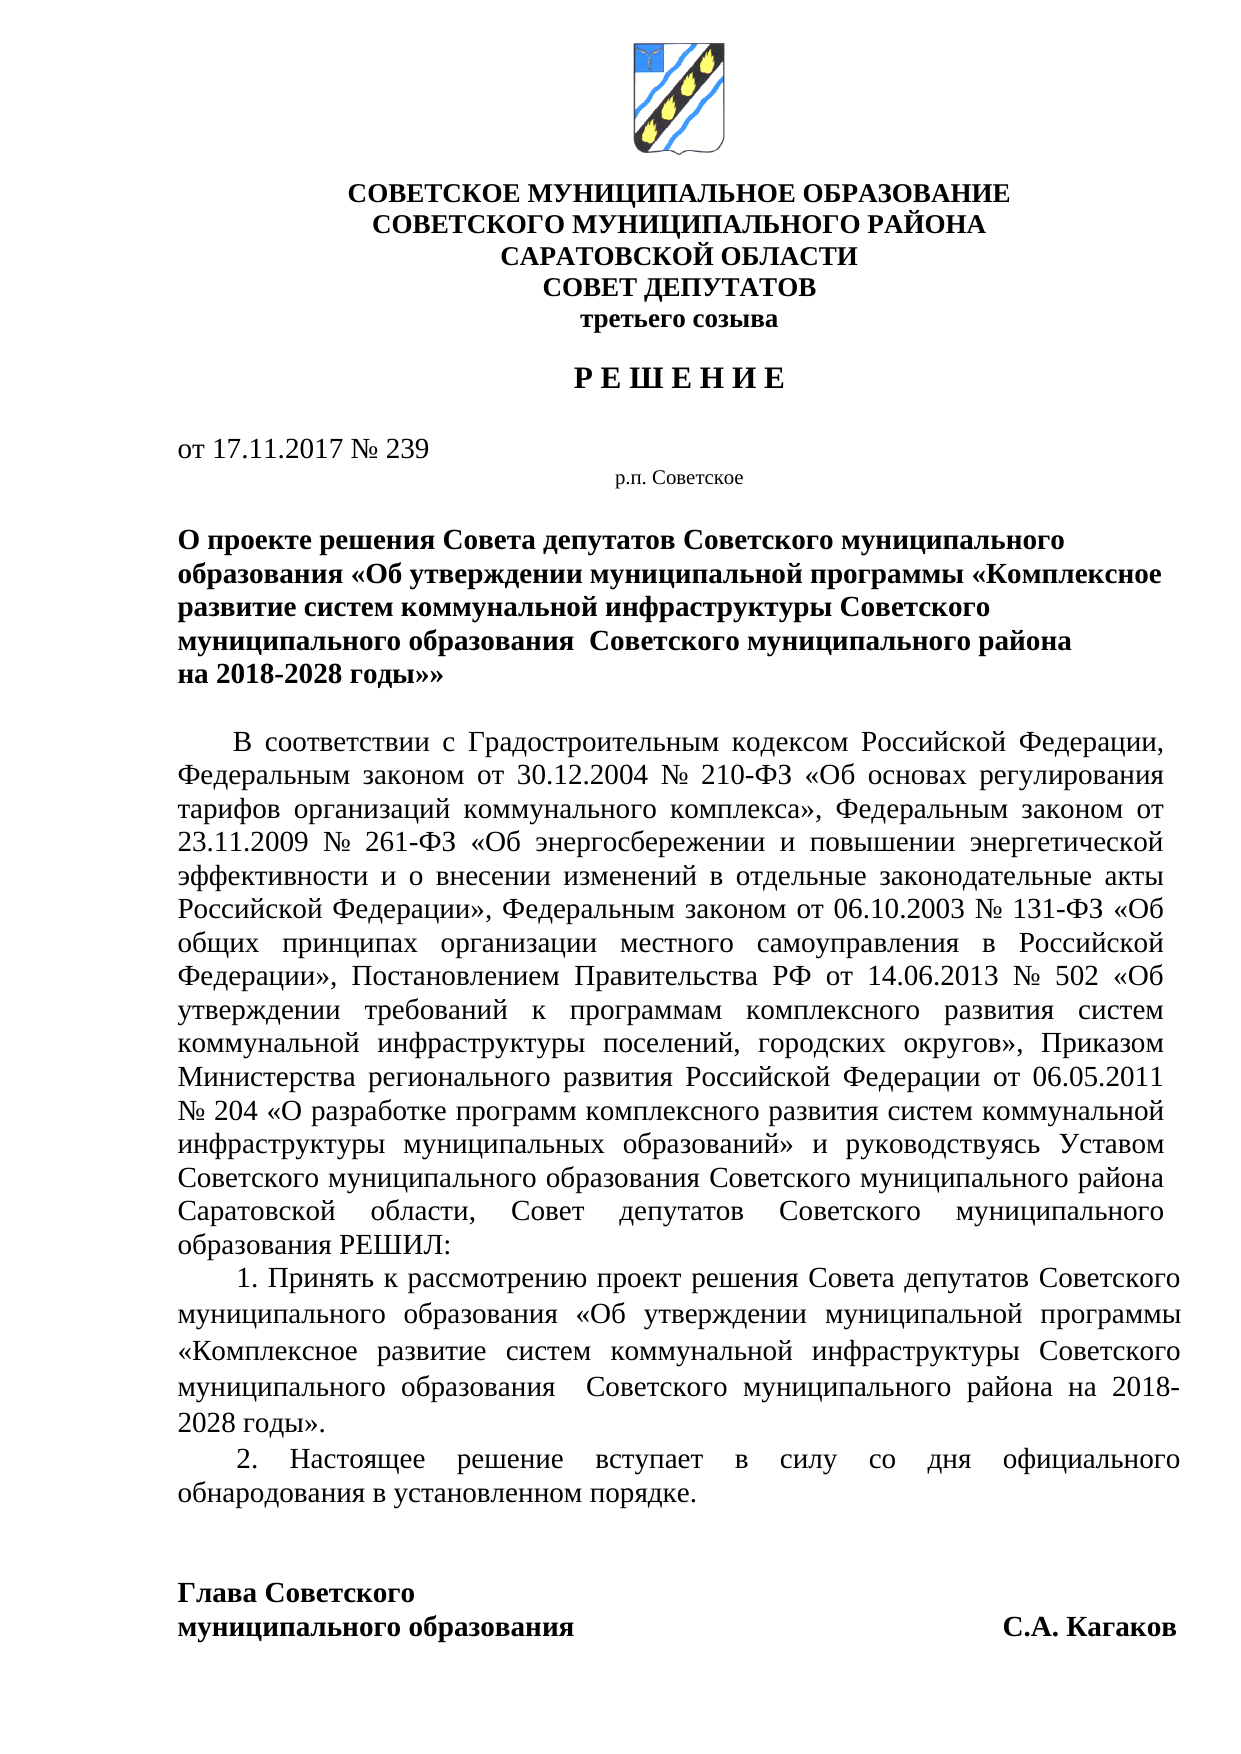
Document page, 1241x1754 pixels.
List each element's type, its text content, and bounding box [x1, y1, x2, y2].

text 2. Настоящее решение вступает в силу со дня официального обнародования в установленном порядке. [177, 1441, 1181, 1508]
text на 2018-2028 годы»» [177, 657, 1181, 690]
text третьего созыва [177, 302, 1181, 333]
text СОВЕТСКОЕ МУНИЦИПАЛЬНОЕ ОБРАЗОВАНИЕ [177, 177, 1181, 208]
text 1. Принять к рассмотрению проект решения Совета депутатов Советского муниципального образования «Об утверждении муниципальной программы «Комплексное развитие систем коммунальной инфраструктуры Советского муниципального образования Советского муниципального района на 2018-2028 годы». [177, 1260, 1181, 1438]
text р.п. Советское [177, 465, 1181, 489]
text от 17.11.2017 № 239 [177, 431, 1181, 465]
text О проекте решения Совета депутатов Советского муниципального образования «Об утверждении муниципальной программы «Комплексное развитие систем коммунальной инфраструктуры Советского муниципального образования Советского муниципального района [177, 522, 1181, 657]
text В соответствии с Градостроительным кодексом Российской Федерации, Федеральным законом от 30.12.2004 № 210-ФЗ «Об основах регулирования тарифов организаций коммунального комплекса», Федеральным законом от 23.11.2009 № 261-ФЗ «Об энергосбережении и повышении энергетической эффективности и о внесении изменений в отдельные законодательные акты Российской Федерации», Федеральным законом от 06.10.2003 № 131-ФЗ «Об общих принципах организации местного самоуправления в Российской Федерации», Постановлением Правительства РФ от 14.06.2013 № 502 «Об утверждении требований к программам комплексного развития систем коммунальной инфраструктуры поселений, городских округов», Приказом Министерства регионального развития Российской Федерации от 06.05.2011 № 204 «О разработке программ комплексного развития систем коммунальной инфраструктуры муниципальных образований» и руководствуясь Уставом Советского муниципального образования Советского муниципального района Саратовской области, Совет депутатов Советского муниципального образования РЕШИЛ: [177, 724, 1165, 1260]
text СОВЕТ ДЕПУТАТОВ [177, 271, 1181, 302]
text муниципального образования С.А. Кагаков [177, 1609, 1181, 1642]
text Р Е Ш Е Н И Е [177, 359, 1181, 395]
text СОВЕТСКОГО МУНИЦИПАЛЬНОГО РАЙОНА [177, 208, 1181, 240]
text САРАТОВСКОЙ ОБЛАСТИ [177, 240, 1181, 271]
text Глава Советского [177, 1575, 1181, 1609]
